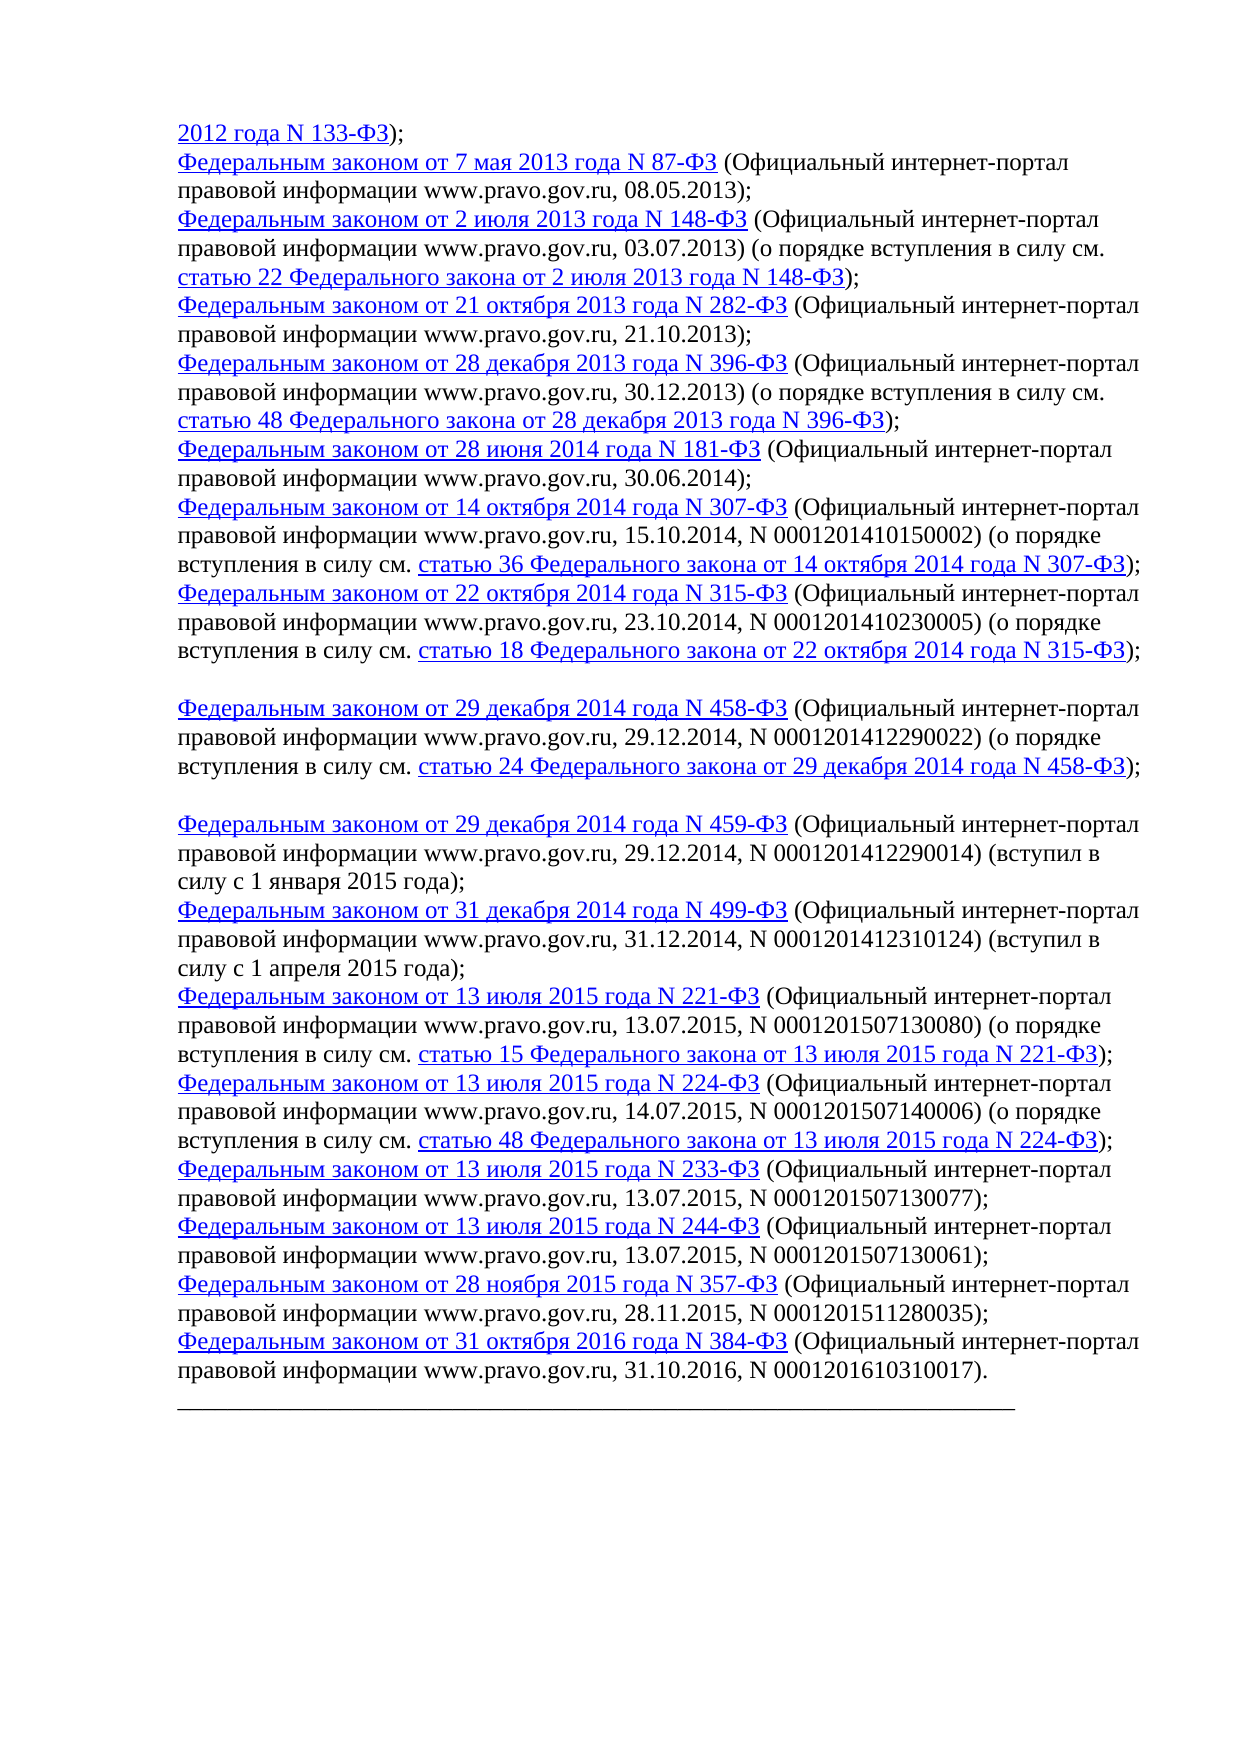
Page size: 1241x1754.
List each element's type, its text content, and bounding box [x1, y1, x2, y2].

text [177, 118, 1152, 664]
text Федеральным законом от 29 декабря 2014 года N 458-ФЗ (Официальный интернет-портал правовой информации www.pravo.gov.ru, 29.12.2014, N 0001201412290022) (о порядке вступления в силу см. статью 24 Федерального закона от 29 декабря 2014 года N 458-ФЗ); [177, 693, 1152, 780]
text Федеральным законом от 29 декабря 2014 года N 459-ФЗ (Официальный интернет-портал правовой информации www.pravo.gov.ru, 29.12.2014, N 0001201412290014) (вступил в силу с 1 января 2015 года); Федеральным законом от 31 декабря 2014 года N 499-ФЗ (Официальный интернет-портал правовой информации www.pravo.gov.ru, 31.12.2014, N 0001201412310124) (вступил в силу с 1 апреля 2015 года); Федеральным законом от 13 июля 2015 года N 221-ФЗ (Официальный интернет-портал правовой информации www.pravo.gov.ru, 13.07.2015, N 0001201507130080) (о порядке вступления в силу см. статью 15 Федерального закона от 13 июля 2015 года N 221-ФЗ); Федеральным законом от 13 июля 2015 года N 224-ФЗ (Официальный интернет-портал правовой информации www.pravo.gov.ru, 14.07.2015, N 0001201507140006) (о порядке вступления в силу см. статью 48 Федерального закона от 13 июля 2015 года N 224-ФЗ); Федеральным законом от 13 июля 2015 года N 233-ФЗ (Официальный интернет-портал правовой информации www.pravo.gov.ru, 13.07.2015, N 0001201507130077); Федеральным законом от 13 июля 2015 года N 244-ФЗ (Официальный интернет-портал правовой информации www.pravo.gov.ru, 13.07.2015, N 0001201507130061); Федеральным законом от 28 ноября 2015 года N 357-ФЗ (Официальный интернет-портал правовой информации www.pravo.gov.ru, 28.11.2015, N 0001201511280035); Федеральным законом от 31 октября 2016 года N 384-ФЗ (Официальный интернет-портал правовой информации www.pravo.gov.ru, 31.10.2016, N 0001201610310017). ___________________________________________________________________ [177, 809, 1152, 1413]
